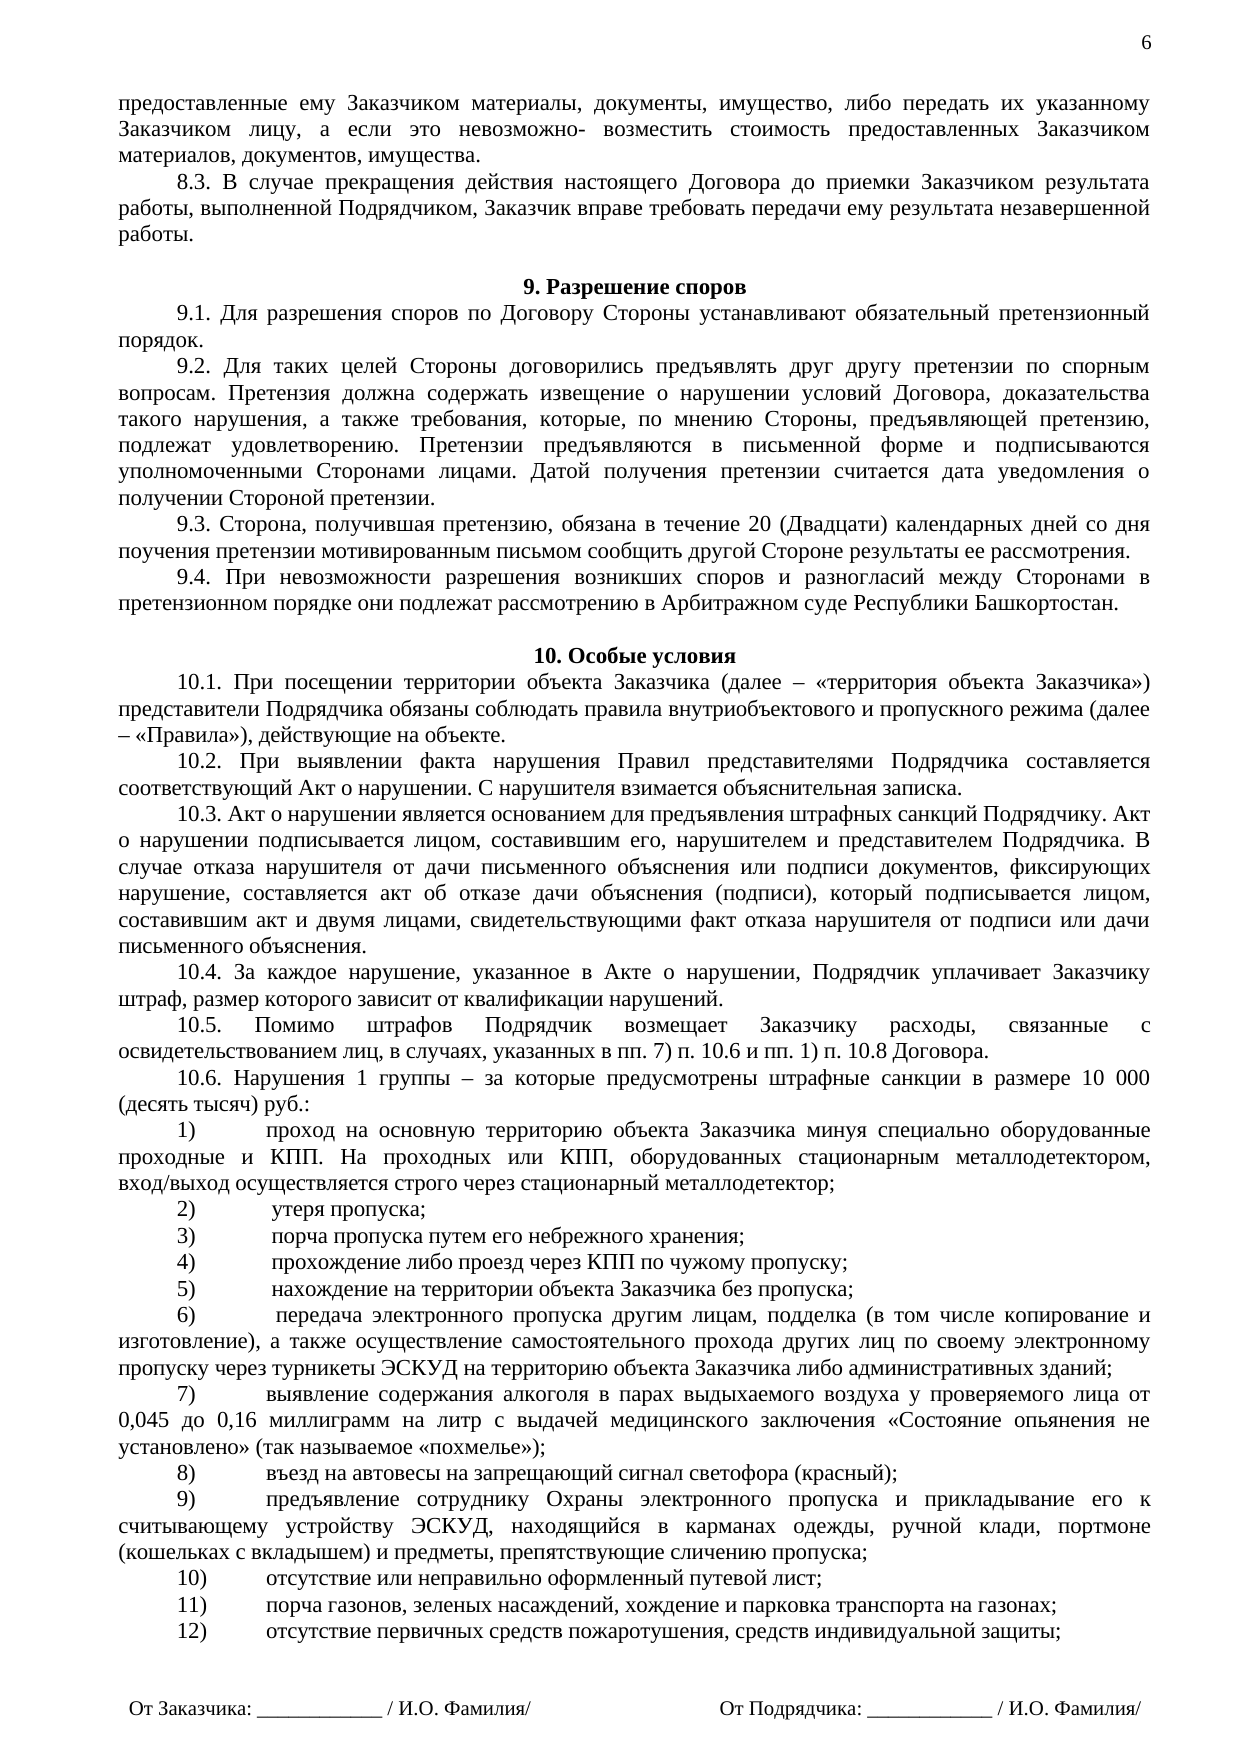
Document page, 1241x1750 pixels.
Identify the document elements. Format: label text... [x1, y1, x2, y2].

text 10) отсутствие или неправильно оформленный путевой лист; [118, 1564, 1152, 1591]
text 7) выявление содержания алкоголя в парах выдыхаемого воздуха у проверяемого лица от 0,045 до 0,16 миллиграмм на литр с выдачей медицинского заключения «Состояние опьянения не установлено» (так называемое «похмелье»); [118, 1380, 1152, 1459]
text 9.4. При невозможности разрешения возникших споров и разногласий между Сторонами в претензионном порядке они подлежат рассмотрению в Арбитражном суде Республики Башкортостан. [118, 563, 1152, 616]
text 5) нахождение на территории объекта Заказчика без пропуска; [118, 1274, 1152, 1301]
text 12) отсутствие первичных средств пожаротушения, средств индивидуальной защиты; [118, 1617, 1152, 1643]
text 3) порча пропуска путем его небрежного хранения; [118, 1222, 1152, 1248]
text 8.3. В случае прекращения действия настоящего Договора до приемки Заказчиком результата работы, выполненной Подрядчиком, Заказчик вправе требовать передачи ему результата незавершенной работы. [118, 168, 1152, 247]
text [118, 89, 1152, 168]
text 9) предъявление сотруднику Охраны электронного пропуска и прикладывание его к считывающему устройству ЭСКУД, находящийся в карманах одежды, ручной клади, портмоне (кошельках с вкладышем) и предметы, препятствующие сличению пропуска; [118, 1485, 1152, 1564]
text 6) передача электронного пропуска другим лицам, подделка (в том числе копирование и изготовление), а также осуществление самостоятельного прохода других лиц по своему электронному пропуску через турникеты ЭСКУД на территорию объекта Заказчика либо административных зданий; [118, 1301, 1152, 1380]
text 8) въезд на автовесы на запрещающий сигнал светофора (красный); [118, 1459, 1152, 1485]
text 4) прохождение либо проезд через КПП по чужому пропуску; [118, 1248, 1152, 1274]
text 10.6. Нарушения 1 группы – за которые предусмотрены штрафные санкции в размере 10 000 (десять тысяч) руб.: [118, 1064, 1152, 1116]
text 10.2. При выявлении факта нарушения Правил представителями Подрядчика составляется соответствующий Акт о нарушении. С нарушителя взимается объяснительная записка. [118, 747, 1152, 800]
text 10.3. Акт о нарушении является основанием для предъявления штрафных санкций Подрядчику. Акт о нарушении подписывается лицом, составившим его, нарушителем и представителем Подрядчика. В случае отказа нарушителя от дачи письменного объяснения или подписи документов, фиксирующих нарушение, составляется акт об отказе дачи объяснения (подписи), который подписывается лицом, составившим акт и двумя лицами, свидетельствующими факт отказа нарушителя от подписи или дачи письменного объяснения. [118, 800, 1152, 958]
text 9. Разрешение споров [118, 273, 1152, 299]
text 9.2. Для таких целей Стороны договорились предъявлять друг другу претензии по спорным вопросам. Претензия должна содержать извещение о нарушении условий Договора, доказательства такого нарушения, а также требования, которые, по мнению Стороны, предъявляющей претензию, подлежат удовлетворению. Претензии предъявляются в письменной форме и подписываются уполномоченными Сторонами лицами. Датой получения претензии считается дата уведомления о получении Стороной претензии. [118, 352, 1152, 510]
text 10.5. Помимо штрафов Подрядчик возмещает Заказчику расходы, связанные с освидетельствованием лиц, в случаях, указанных в пп. 7) п. 10.6 и пп. 1) п. 10.8 Договора. [118, 1011, 1152, 1064]
text 10. Особые условия [118, 642, 1152, 668]
text 11) порча газонов, зеленых насаждений, хождение и парковка транспорта на газонах; [118, 1591, 1152, 1617]
text 10.4. За каждое нарушение, указанное в Акте о нарушении, Подрядчик уплачивает Заказчику штраф, размер которого зависит от квалификации нарушений. [118, 958, 1152, 1011]
text 10.1. При посещении территории объекта Заказчика (далее – «территория объекта Заказчика») представители Подрядчика обязаны соблюдать правила внутриобъектового и пропускного режима (далее – «Правила»), действующие на объекте. [118, 668, 1152, 747]
text 2) утеря пропуска; [118, 1196, 1152, 1222]
text 9.3. Сторона, получившая претензию, обязана в течение 20 (Двадцати) календарных дней со дня поучения претензии мотивированным письмом сообщить другой Стороне результаты ее рассмотрения. [118, 510, 1152, 563]
text 1) проход на основную территорию объекта Заказчика минуя специально оборудованные проходные и КПП. На проходных или КПП, оборудованных стационарным металлодетектором, вход/выход осуществляется строго через стационарный металлодетектор; [118, 1116, 1152, 1196]
text 9.1. Для разрешения споров по Договору Стороны устанавливают обязательный претензионный порядок. [118, 299, 1152, 352]
